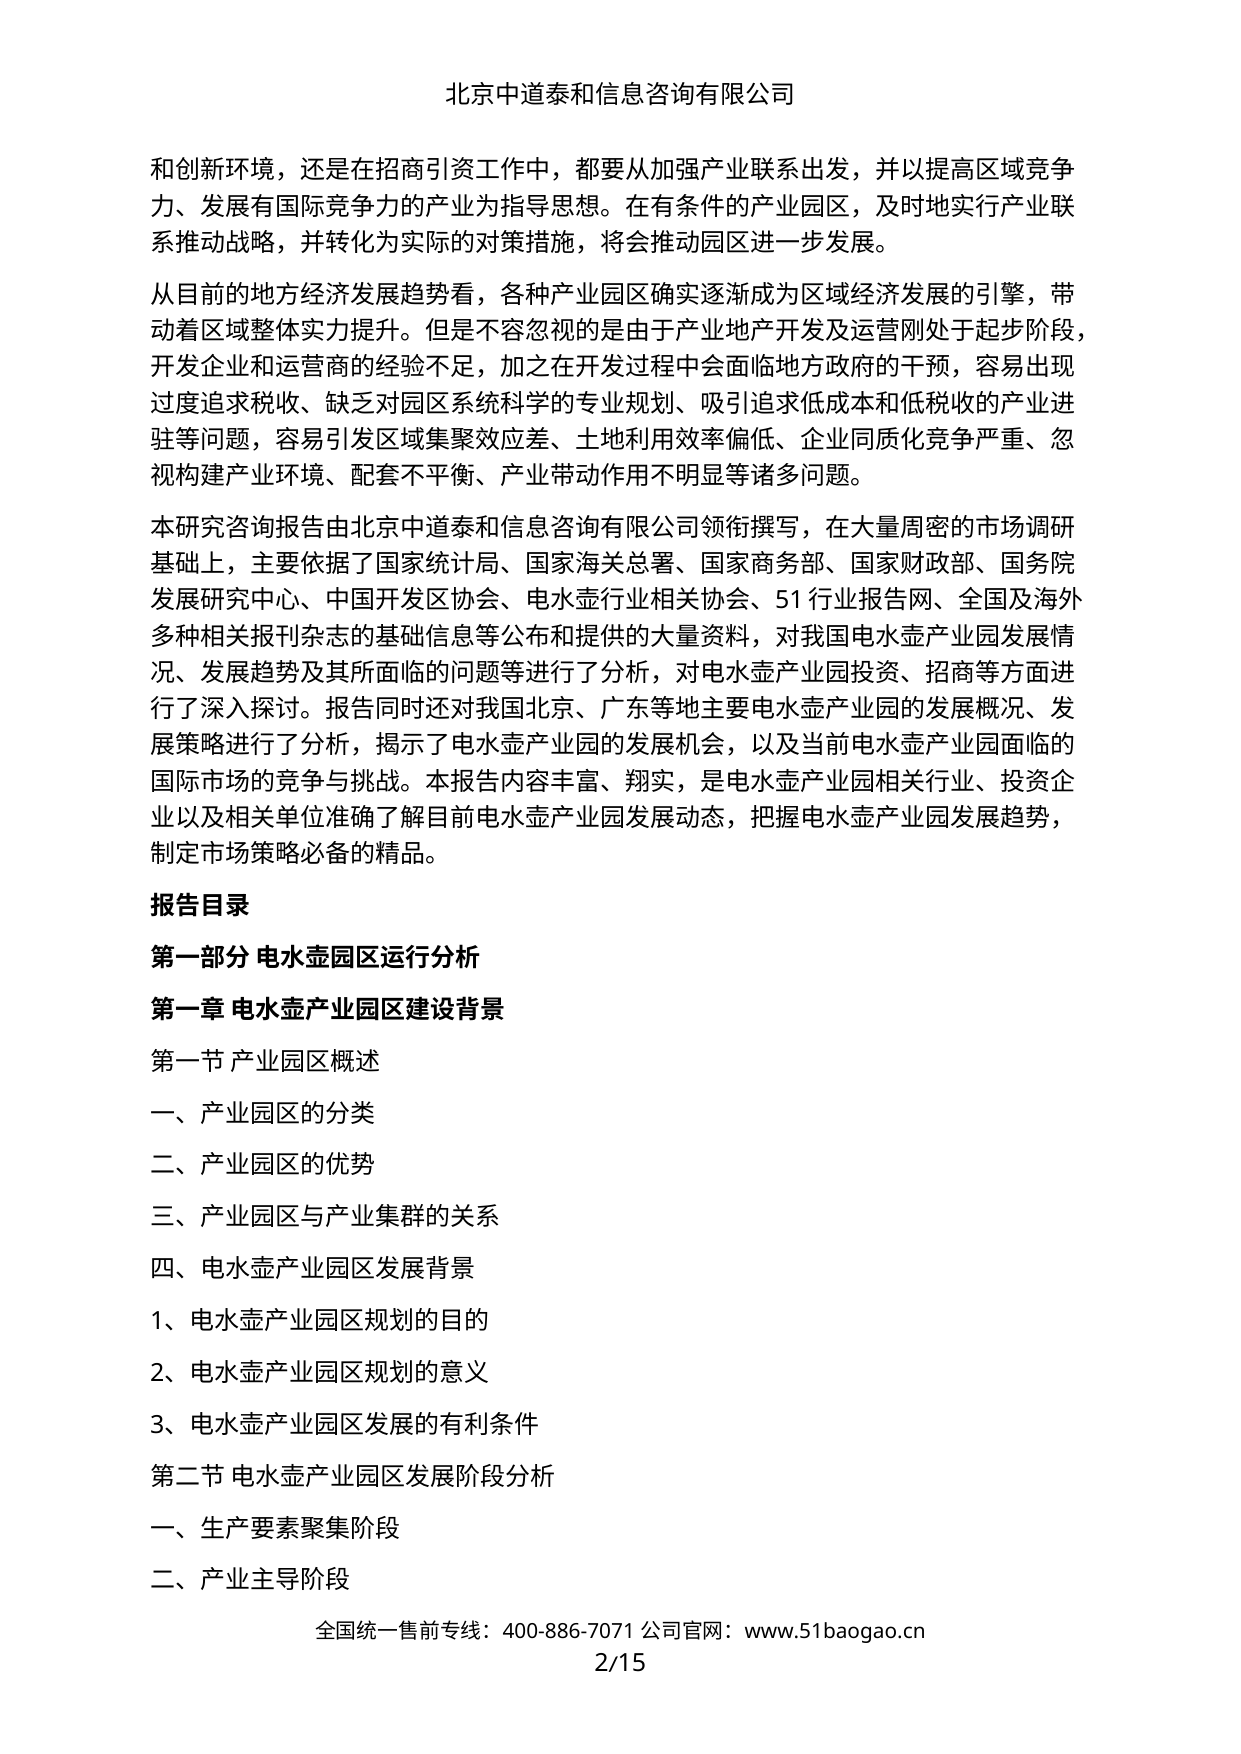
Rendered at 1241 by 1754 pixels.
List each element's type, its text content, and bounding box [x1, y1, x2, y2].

text 本研究咨询报告由北京中道泰和信息咨询有限公司领衔撰写，在大量周密的市场调研基础上，主要依据了国家统计局、国家海关总署、国家商务部、国家财政部、国务院发展研究中心、中国开发区协会、电水壶行业相关协会、51行业报告网、全国及海外多种相关报刊杂志的基础信息等公布和提供的大量资料，对我国电水壶产业园发展情况、发展趋势及其所面临的问题等进行了分析，对电水壶产业园投资、招商等方面进行了深入探讨。报告同时还对我国北京、广东等地主要电水壶产业园的发展概况、发展策略进行了分析，揭示了电水壶产业园的发展机会，以及当前电水壶产业园面临的国际市场的竞争与挑战。本报告内容丰富、翔实，是电水壶产业园相关行业、投资企业以及相关单位准确了解目前电水壶产业园发展动态，把握电水壶产业园发展趋势，制定市场策略必备的精品。 [150, 507, 1090, 870]
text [150, 150, 1090, 259]
text 报告目录 [150, 886, 1090, 922]
text 3、电水壶产业园区发展的有利条件 [150, 1404, 1090, 1441]
text 二、产业主导阶段 [150, 1560, 1090, 1596]
text 二、产业园区的优势 [150, 1145, 1090, 1181]
text 三、产业园区与产业集群的关系 [150, 1197, 1090, 1233]
text 第一部分 电水壶园区运行分析 [150, 937, 1090, 974]
text 一、产业园区的分类 [150, 1093, 1090, 1129]
text 第二节 电水壶产业园区发展阶段分析 [150, 1456, 1090, 1492]
text 从目前的地方经济发展趋势看，各种产业园区确实逐渐成为区域经济发展的引擎，带动着区域整体实力提升。但是不容忽视的是由于产业地产开发及运营刚处于起步阶段，开发企业和运营商的经验不足，加之在开发过程中会面临地方政府的干预，容易出现过度追求税收、缺乏对园区系统科学的专业规划、吸引追求低成本和低税收的产业进驻等问题，容易引发区域集聚效应差、土地利用效率偏低、企业同质化竞争严重、忽视构建产业环境、配套不平衡、产业带动作用不明显等诸多问题。 [150, 274, 1090, 492]
text 1、电水壶产业园区规划的目的 [150, 1301, 1090, 1337]
text 2、电水壶产业园区规划的意义 [150, 1352, 1090, 1389]
text 第一节 产业园区概述 [150, 1041, 1090, 1077]
text 一、生产要素聚集阶段 [150, 1508, 1090, 1544]
text 第一章 电水壶产业园区建设背景 [150, 989, 1090, 1026]
text 四、电水壶产业园区发展背景 [150, 1249, 1090, 1285]
